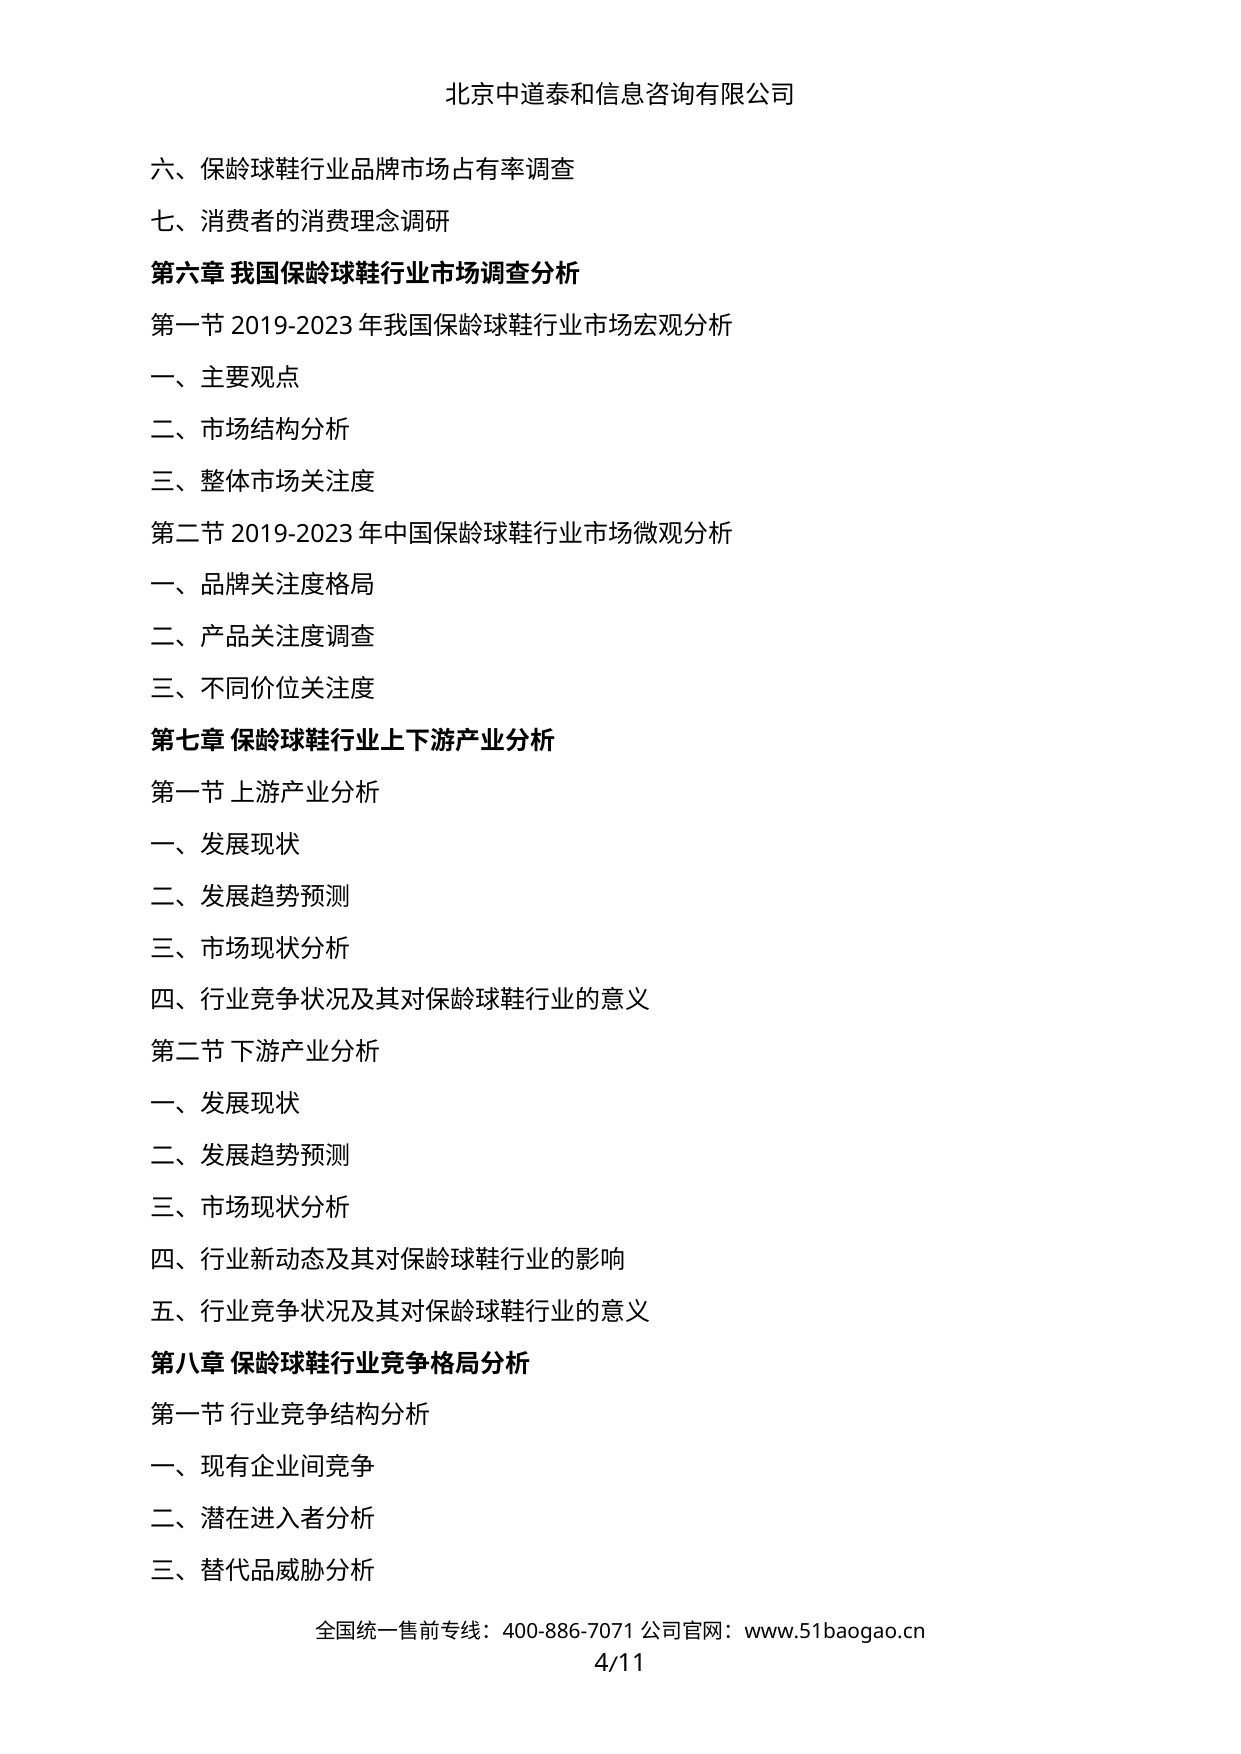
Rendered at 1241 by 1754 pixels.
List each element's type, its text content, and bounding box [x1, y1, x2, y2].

text 五、行业竞争状况及其对保龄球鞋行业的意义 [150, 1291, 1090, 1327]
text 二、产品关注度调查 [150, 617, 1090, 653]
text 第一节 2019-2023年我国保龄球鞋行业市场宏观分析 [150, 306, 1090, 342]
text 第二节 下游产业分析 [150, 1032, 1090, 1068]
text 一、主要观点 [150, 357, 1090, 394]
text 第一节 上游产业分析 [150, 772, 1090, 809]
text 二、潜在进入者分析 [150, 1499, 1090, 1535]
text 四、行业新动态及其对保龄球鞋行业的影响 [150, 1239, 1090, 1276]
text 一、品牌关注度格局 [150, 565, 1090, 601]
text 四、行业竞争状况及其对保龄球鞋行业的意义 [150, 980, 1090, 1016]
text 第二节 2019-2023年中国保龄球鞋行业市场微观分析 [150, 513, 1090, 549]
text 第七章 保龄球鞋行业上下游产业分析 [150, 721, 1090, 757]
text 三、市场现状分析 [150, 928, 1090, 964]
text 三、替代品威胁分析 [150, 1551, 1090, 1587]
text 六、保龄球鞋行业品牌市场占有率调查 [150, 150, 1090, 186]
text 一、现有企业间竞争 [150, 1447, 1090, 1483]
text 一、发展现状 [150, 824, 1090, 861]
text 第六章 我国保龄球鞋行业市场调查分析 [150, 254, 1090, 290]
text 二、市场结构分析 [150, 409, 1090, 446]
text 第八章 保龄球鞋行业竞争格局分析 [150, 1343, 1090, 1379]
text 三、市场现状分析 [150, 1187, 1090, 1224]
text 第一节 行业竞争结构分析 [150, 1395, 1090, 1431]
text 七、消费者的消费理念调研 [150, 202, 1090, 238]
text 二、发展趋势预测 [150, 1136, 1090, 1172]
text 三、整体市场关注度 [150, 461, 1090, 497]
text 一、发展现状 [150, 1084, 1090, 1120]
text 二、发展趋势预测 [150, 876, 1090, 912]
text 三、不同价位关注度 [150, 669, 1090, 705]
